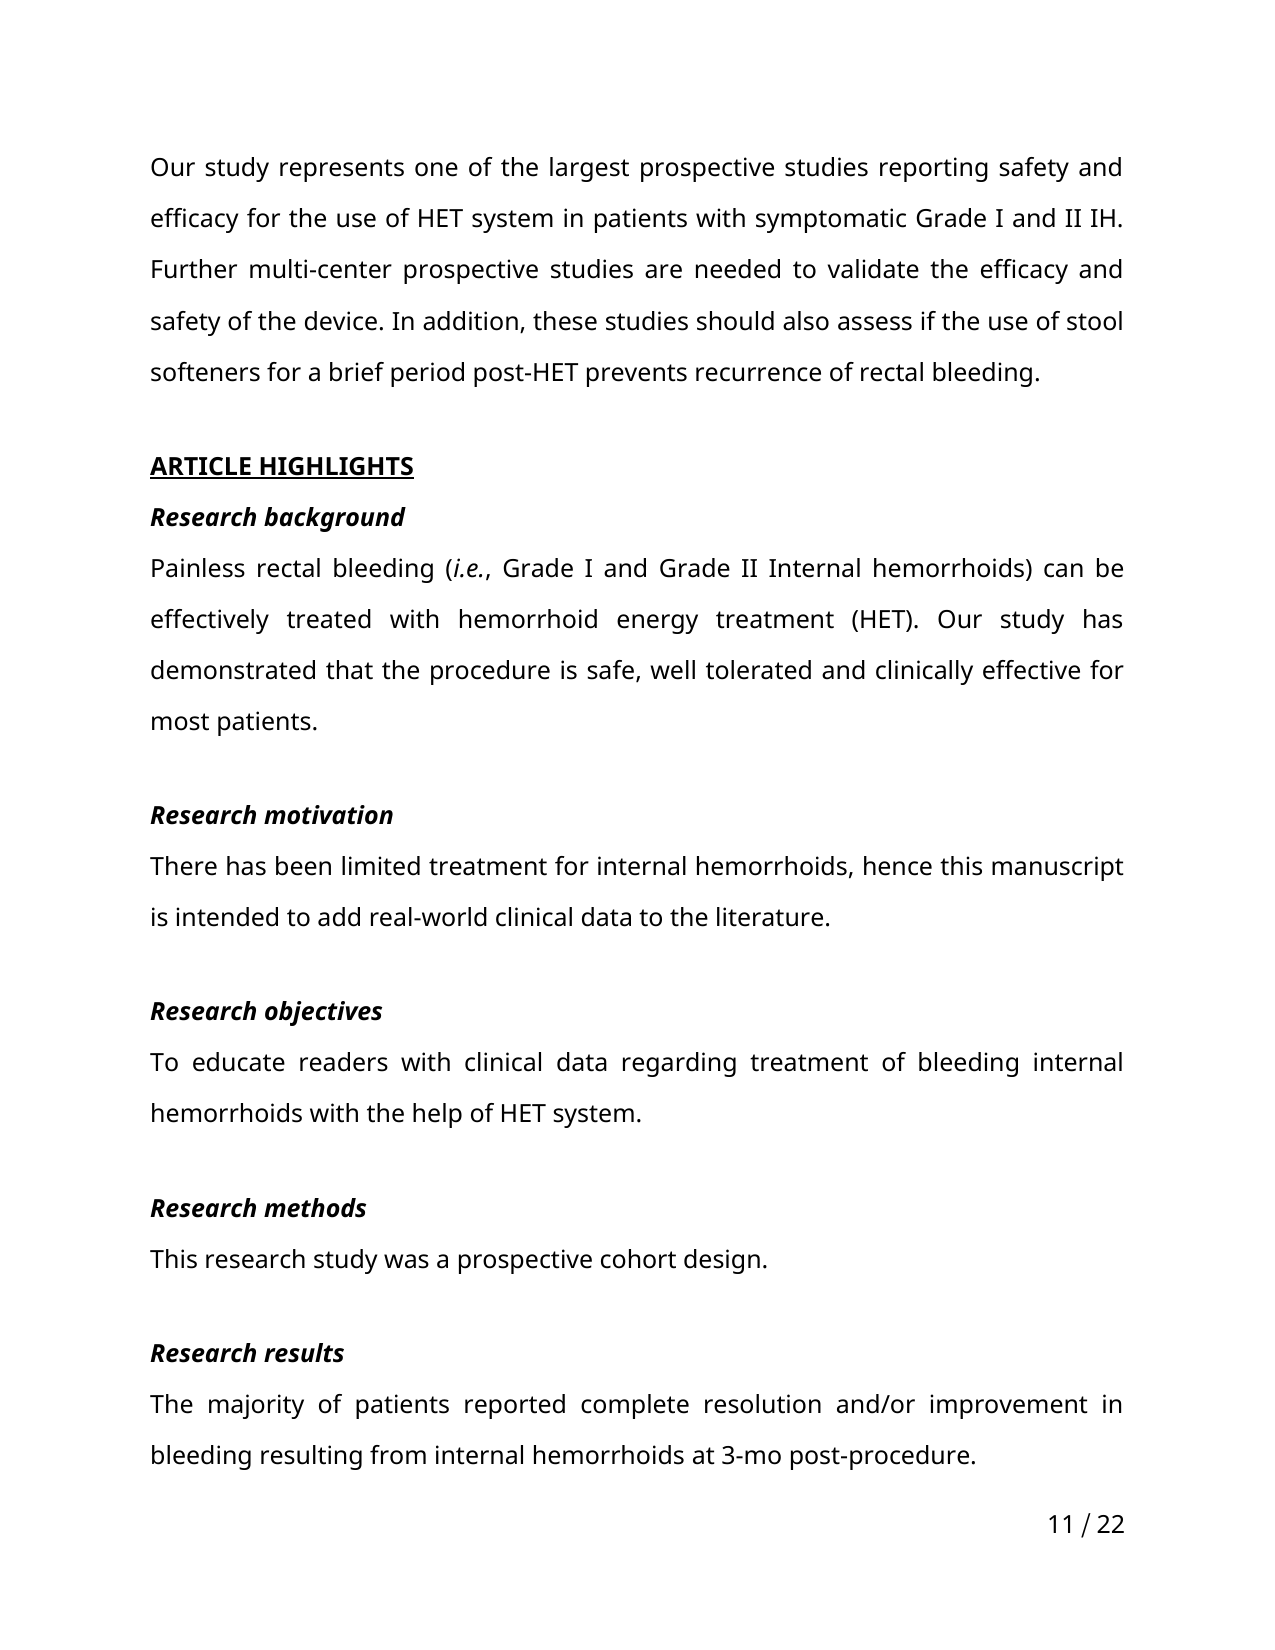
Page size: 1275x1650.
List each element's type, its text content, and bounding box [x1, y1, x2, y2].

text The majority of patients reported complete resolution and/or improvement in bleeding resulting from internal hemorrhoids at 3-mo post-procedure. [150, 1386, 1125, 1472]
text Research methods [150, 1190, 1125, 1224]
text Research objectives [150, 994, 1125, 1028]
text ARTICLE HIGHLIGHTS [150, 448, 1125, 482]
text There has been limited treatment for internal hemorrhoids, hence this manuscript is intended to add real-world clinical data to the literature. [150, 849, 1125, 934]
text To educate readers with clinical data regarding treatment of bleeding internal hemorrhoids with the help of HET system. [150, 1045, 1125, 1130]
text Painless rectal bleeding (i.e., Grade I and Grade II Internal hemorrhoids) can be effectively treated with hemorrhoid energy treatment (HET). Our study has demonstrated that the procedure is safe, well tolerated and clinically effective for most patients. [150, 550, 1125, 738]
text Research results [150, 1335, 1125, 1369]
text Our study represents one of the largest prospective studies reporting safety and efficacy for the use of HET system in patients with symptomatic Grade I and II IH. Further multi-center prospective studies are needed to validate the efficacy and safety of the device. In addition, these studies should also assess if the use of stool softeners for a brief period post-HET prevents recurrence of rectal bleeding. [150, 150, 1125, 388]
text Research motivation [150, 798, 1125, 832]
text This research study was a prospective cohort design. [150, 1241, 1125, 1275]
text Research background [150, 499, 1125, 533]
